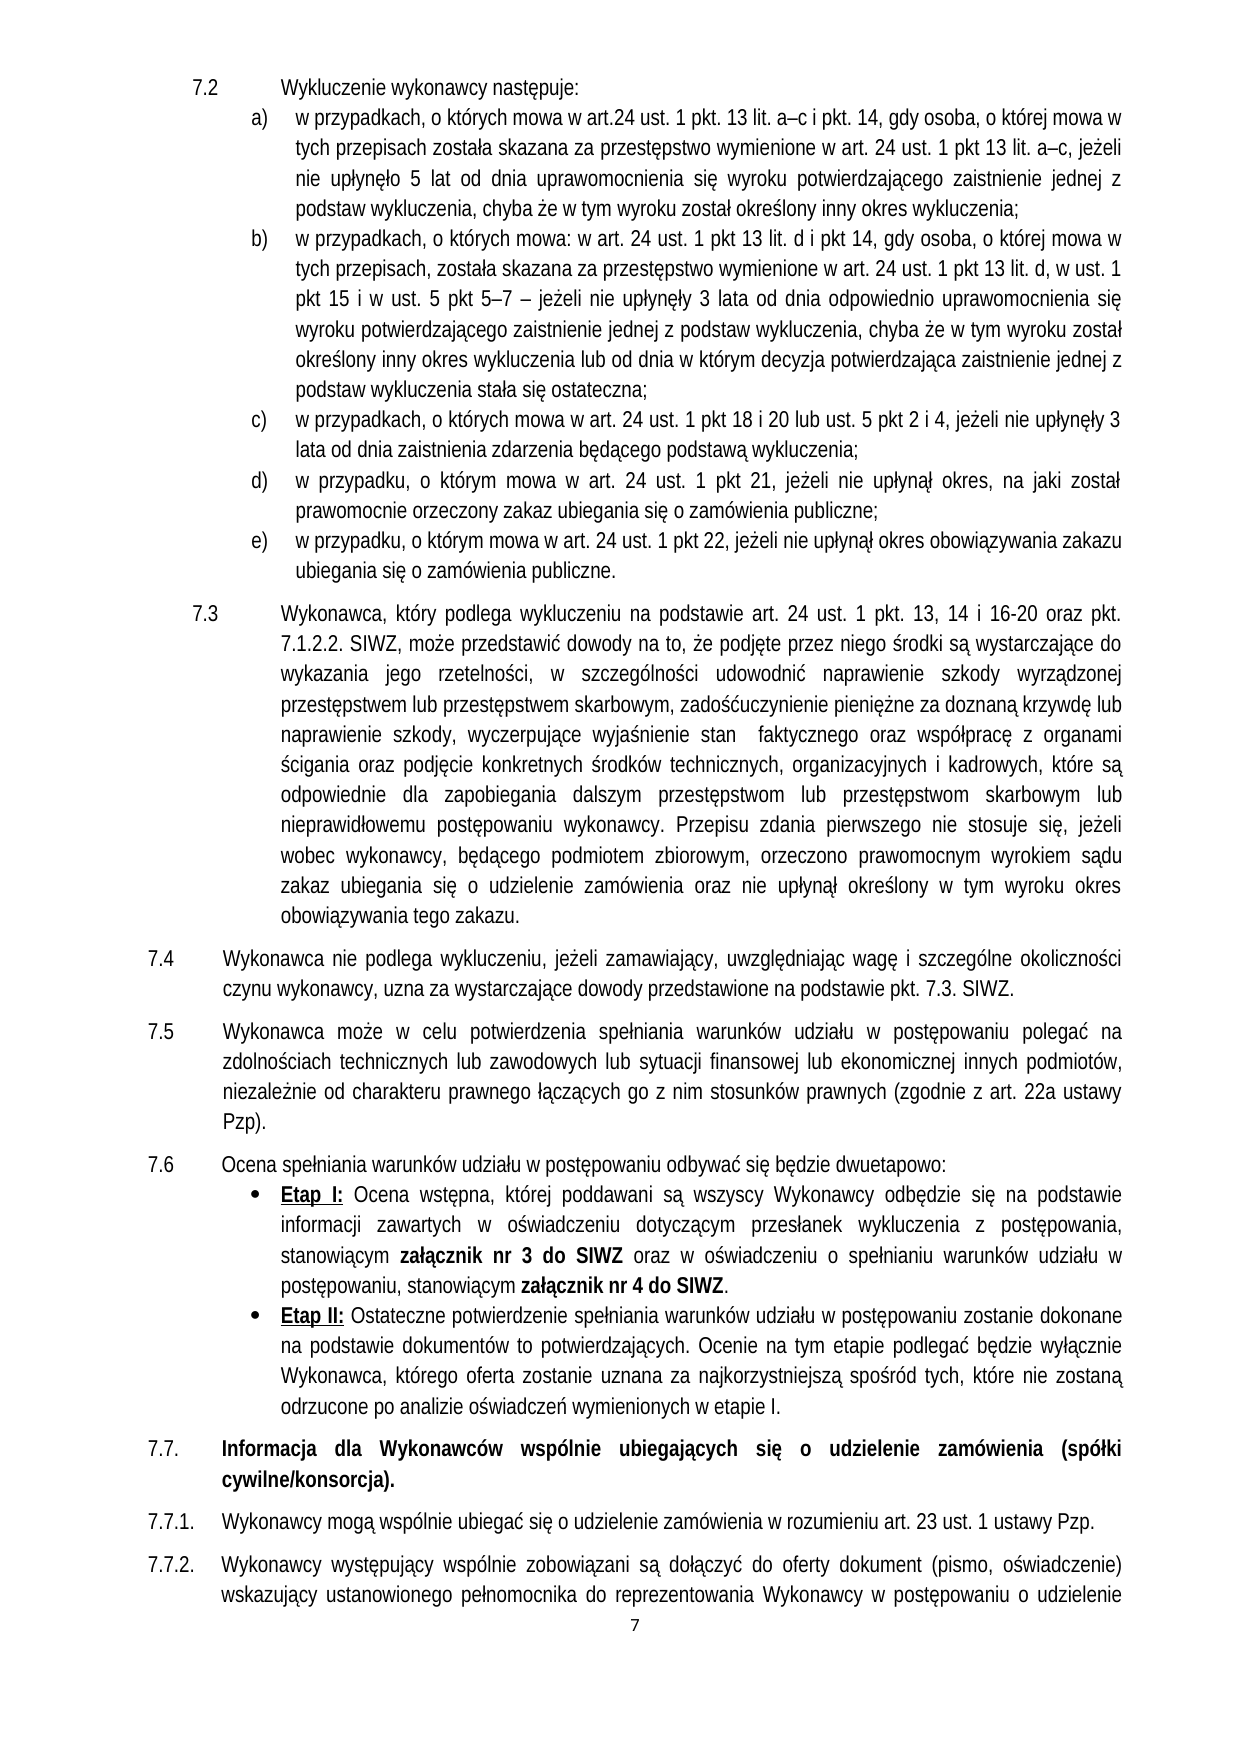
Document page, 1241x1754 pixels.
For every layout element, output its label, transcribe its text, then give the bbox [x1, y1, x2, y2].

text c) w przypadkach, o których mowa w art. 24 ust. 1 pkt 18 i 20 lub ust. 5 pkt 2 i 4, jeżeli nie upłynęły 3 lata od dnia zaistnienia zdarzenia będącego podstawą wykluczenia; [251, 406, 1122, 463]
text a) w przypadkach, o których mowa w art.24 ust. 1 pkt. 13 lit. a–c i pkt. 14, gdy osoba, o której mowa w tych przepisach została skazana za przestępstwo wymienione w art. 24 ust. 1 pkt 13 lit. a–c, jeżeli nie upłynęło 5 lat od dnia uprawomocnienia się wyroku potwierdzającego zaistnienie jednej z podstaw wykluczenia, chyba że w tym wyroku został określony inny okres wykluczenia; [251, 104, 1122, 221]
text d) w przypadku, o którym mowa w art. 24 ust. 1 pkt 21, jeżeli nie upłynął okres, na jaki został prawomocnie orzeczony zakaz ubiegania się o zamówienia publiczne; [251, 467, 1122, 523]
list Etap I: Ocena wstępna, której poddawani są wszyscy Wykonawcy odbędzie się na podstawie informacji zawartych w oświadczeniu dotyczącym przesłanek wykluczenia z postępowania, stanowiącym załącznik nr 3 do SIWZ oraz w oświadczeniu o spełnianiu warunków udziału w postępowaniu, stanowiącym załącznik nr 4 do SIWZ. [251, 1181, 1122, 1298]
list 7.6 Ocena spełniania warunków udziału w postępowaniu odbywać się będzie dwuetapowo: [148, 1151, 1122, 1177]
text e) w przypadku, o którym mowa w art. 24 ust. 1 pkt 22, jeżeli nie upłynął okres obowiązywania zakazu ubiegania się o zamówienia publiczne. [251, 527, 1122, 583]
text 7.7. Informacja dla Wykonawców wspólnie ubiegających się o udzielenie zamówienia (spółki cywilne/konsorcja). [148, 1435, 1122, 1492]
list Etap II: Ostateczne potwierdzenie spełniania warunków udziału w postępowaniu zostanie dokonane na podstawie dokumentów to potwierdzających. Ocenie na tym etapie podlegać będzie wyłącznie Wykonawca, którego oferta zostanie uznana za najkorzystniejszą spośród tych, które nie zostaną odrzucone po analizie oświadczeń wymienionych w etapie I. [251, 1302, 1122, 1419]
text b) w przypadkach, o których mowa: w art. 24 ust. 1 pkt 13 lit. d i pkt 14, gdy osoba, o której mowa w tych przepisach, została skazana za przestępstwo wymienione w art. 24 ust. 1 pkt 13 lit. d, w ust. 1 pkt 15 i w ust. 5 pkt 5–7 – jeżeli nie upłynęły 3 lata od dnia odpowiednio uprawomocnienia się wyroku potwierdzającego zaistnienie jednej z podstaw wykluczenia, chyba że w tym wyroku został określony inny okres wykluczenia lub od dnia w którym decyzja potwierdzająca zaistnienie jednej z podstaw wykluczenia stała się ostateczna; [251, 225, 1122, 402]
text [148, 1551, 1122, 1607]
list Wykonawca może w celu potwierdzenia spełniania warunków udziału w postępowaniu polegać na zdolnościach technicznych lub zawodowych lub sytuacji finansowej lub ekonomicznej innych podmiotów, niezależnie od charakteru prawnego łączących go z nim stosunków prawnych (zgodnie z art. 22a ustawy Pzp). [148, 1018, 1122, 1134]
list Wykonawca nie podlega wykluczeniu, jeżeli zamawiający, uwzględniając wagę i szczególne okoliczności czynu wykonawcy, uzna za wystarczające dowody przedstawione na podstawie pkt. 7.3. SIWZ. [148, 945, 1122, 1001]
list Wykonawca, który podlega wykluczeniu na podstawie art. 24 ust. 1 pkt. 13, 14 i 16-20 oraz pkt. 7.1.2.2. SIWZ, może przedstawić dowody na to, że podjęte przez niego środki są wystarczające do wykazania jego rzetelności, w szczególności udowodnić naprawienie szkody wyrządzonej przestępstwem lub przestępstwem skarbowym, zadośćuczynienie pieniężne za doznaną krzywdę lub naprawienie szkody, wyczerpujące wyjaśnienie stan faktycznego oraz współpracę z organami ścigania oraz podjęcie konkretnych środków technicznych, organizacyjnych i kadrowych, które są odpowiednie dla zapobiegania dalszym przestępstwom lub przestępstwom skarbowym lub nieprawidłowemu postępowaniu wykonawcy. Przepisu zdania pierwszego nie stosuje się, jeżeli wobec wykonawcy, będącego podmiotem zbiorowym, orzeczono prawomocnym wyrokiem sądu zakaz ubiegania się o udzielenie zamówienia oraz nie upłynął określony w tym wyroku okres obowiązywania tego zakazu. [192, 600, 1122, 928]
text 7.7.1. Wykonawcy mogą wspólnie ubiegać się o udzielenie zamówienia w rozumieniu art. 23 ust. 1 ustawy Pzp. [148, 1508, 1122, 1534]
list Wykluczenie wykonawcy następuje: [192, 74, 1122, 100]
